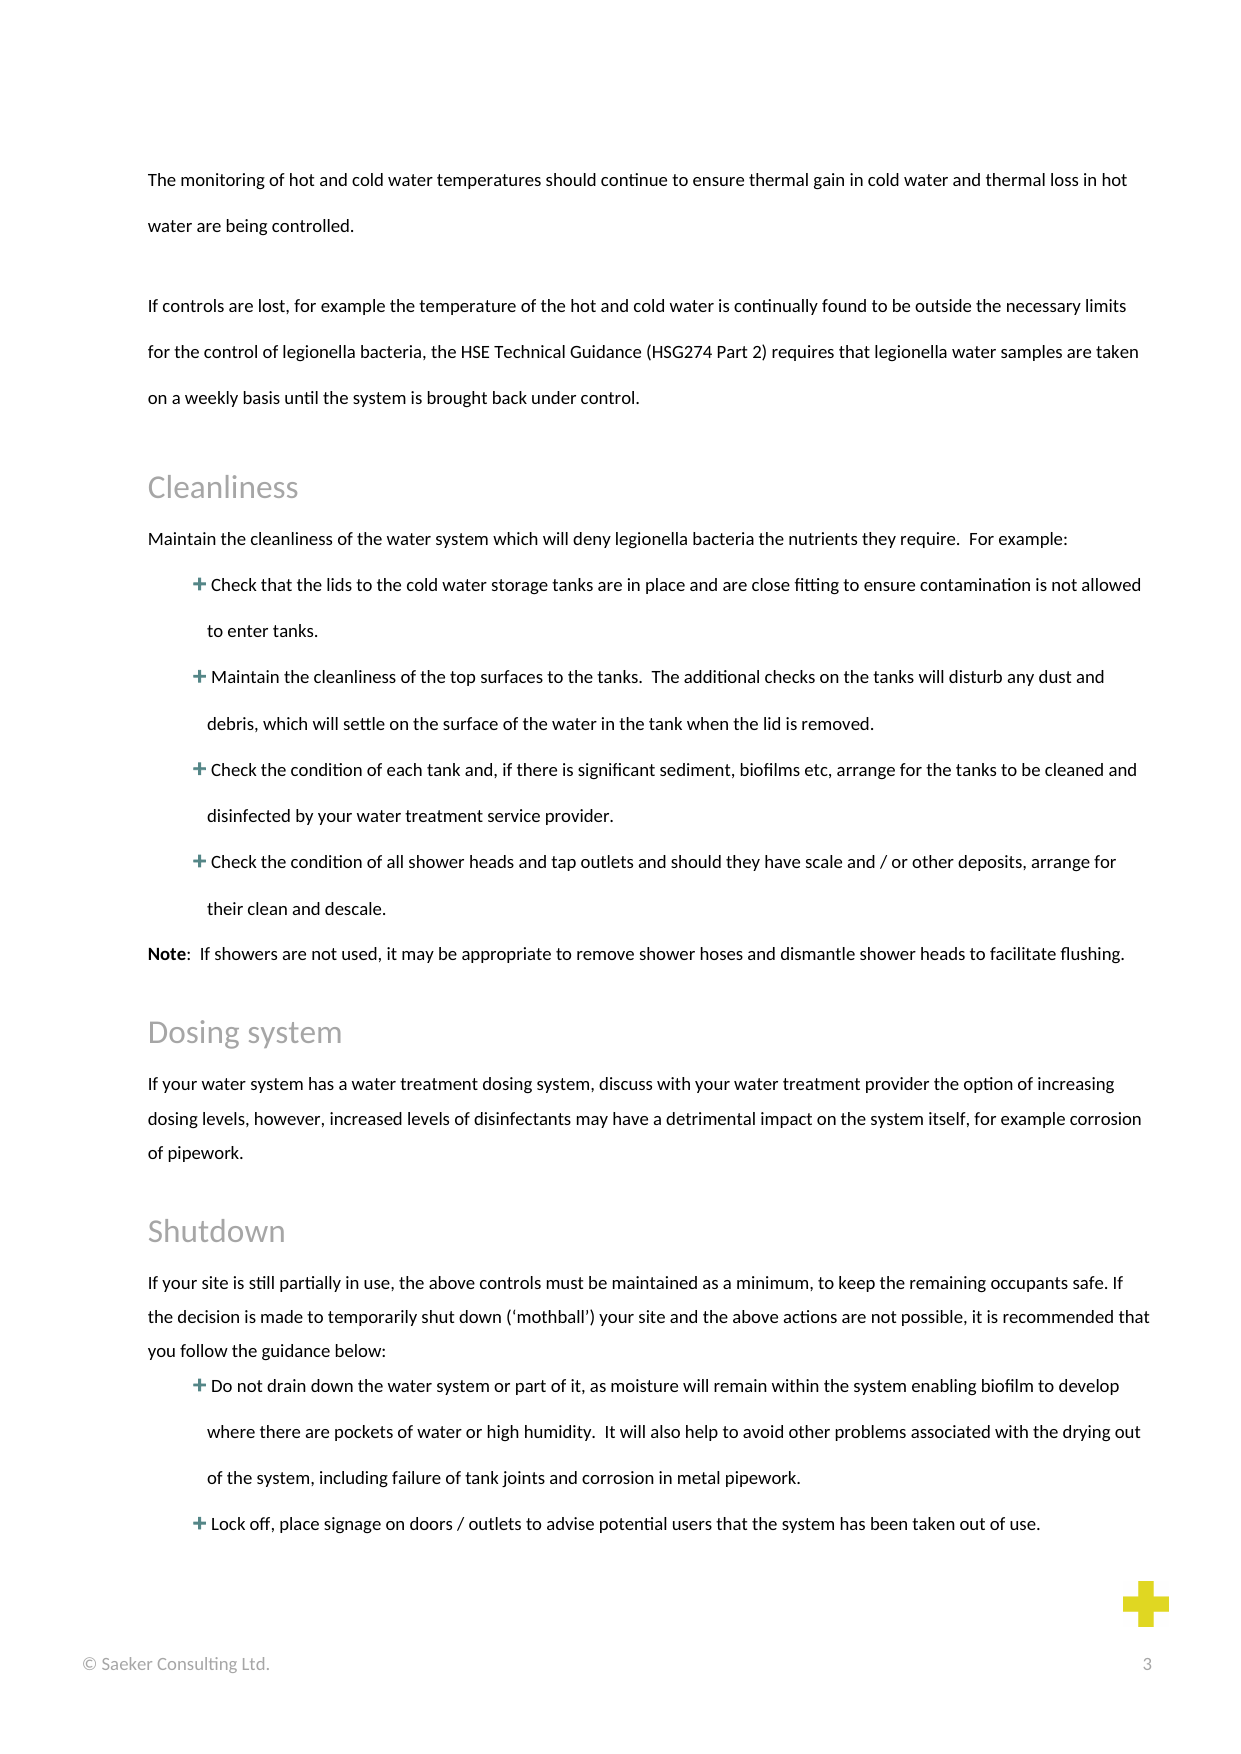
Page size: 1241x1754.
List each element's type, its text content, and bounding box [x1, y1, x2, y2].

picture [1123, 1581, 1169, 1627]
list on a weekly basis until the system is brought back under control. [148, 386, 1152, 409]
text If your water system has a water treatment dosing system, discuss with your water treatment provider the option of increasing dosing levels, however, increased levels of disinfectants may have a detrimental impact on the system itself, for example corrosion of pipework. [148, 1072, 1152, 1164]
text Check the condition of each tank and, if there is significant sediment, biofilms etc, arrange for the tanks to be cleaned and disinfected by your water treatment service provider. [192, 758, 1152, 827]
text Note: If showers are not used, it may be appropriate to remove shower hoses and dismantle shower heads to facilitate flushing. [148, 942, 1152, 965]
text Do not drain down the water system or part of it, as moisture will remain within the system enabling biofilm to develop where there are pockets of water or high humidity. It will also help to avoid other problems associated with the drying out of the system, including failure of tank joints and corrosion in metal pipework. [192, 1374, 1152, 1489]
text Dosing system [148, 1011, 1152, 1052]
list The monitoring of hot and cold water temperatures should continue to ensure thermal gain in cold water and thermal loss in hot water are being controlled. [148, 168, 1152, 237]
list If controls are lost, for example the temperature of the hot and cold water is continually found to be outside the necessary limits [148, 294, 1152, 317]
text Lock off, place signage on doors / outlets to advise potential users that the system has been taken out of use. [192, 1512, 1152, 1536]
text If your site is still partially in use, the above controls must be maintained as a minimum, to keep the remaining occupants safe. If the decision is made to temporarily shut down (‘mothball’) your site and the above actions are not possible, it is recommended that you follow the guidance below: [148, 1271, 1152, 1362]
text Check the condition of all shower heads and tap outlets and should they have scale and / or other deposits, arrange for their clean and descale. [192, 850, 1152, 919]
text Shutdown [148, 1210, 1152, 1251]
text Cleanliness [148, 466, 1152, 507]
text Check that the lids to the cold water storage tanks are in place and are close fitting to ensure contamination is not allowed to enter tanks. [192, 573, 1152, 642]
list for the control of legionella bacteria, the HSE Technical Guidance (HSG274 Part 2) requires that legionella water samples are taken [148, 340, 1152, 363]
list Maintain the cleanliness of the water system which will deny legionella bacteria the nutrients they require. For example: [148, 527, 1152, 550]
text Maintain the cleanliness of the top surfaces to the tanks. The additional checks on the tanks will disturb any dust and debris, which will settle on the surface of the water in the tank when the lid is removed. [192, 665, 1152, 735]
